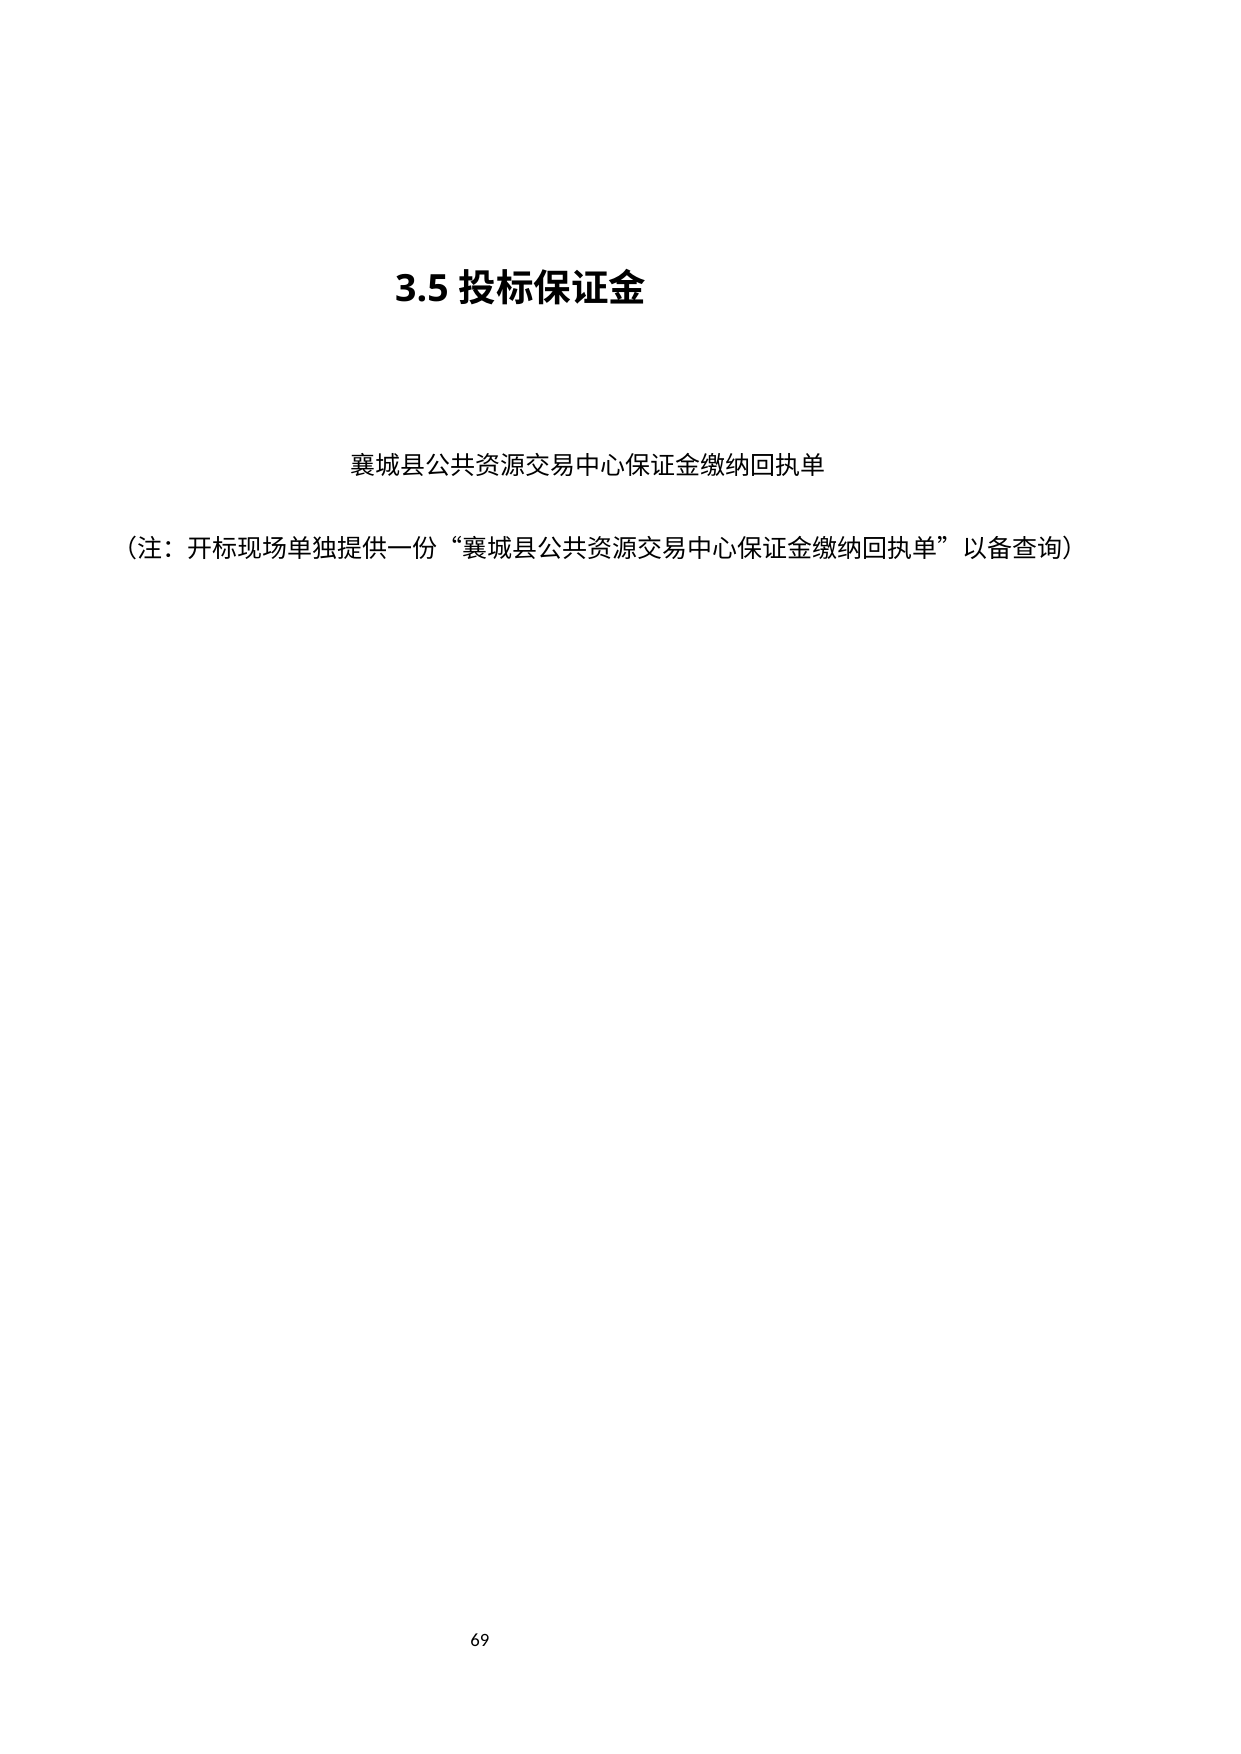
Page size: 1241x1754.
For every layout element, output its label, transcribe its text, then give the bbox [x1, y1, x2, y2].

text （注：开标现场单独提供一份“襄城县公共资源交易中心保证金缴纳回执单”以备查询） [112, 514, 1128, 579]
text 3.5 投标保证金 [112, 252, 1128, 317]
text 襄城县公共资源交易中心保证金缴纳回执单 [112, 431, 1128, 496]
